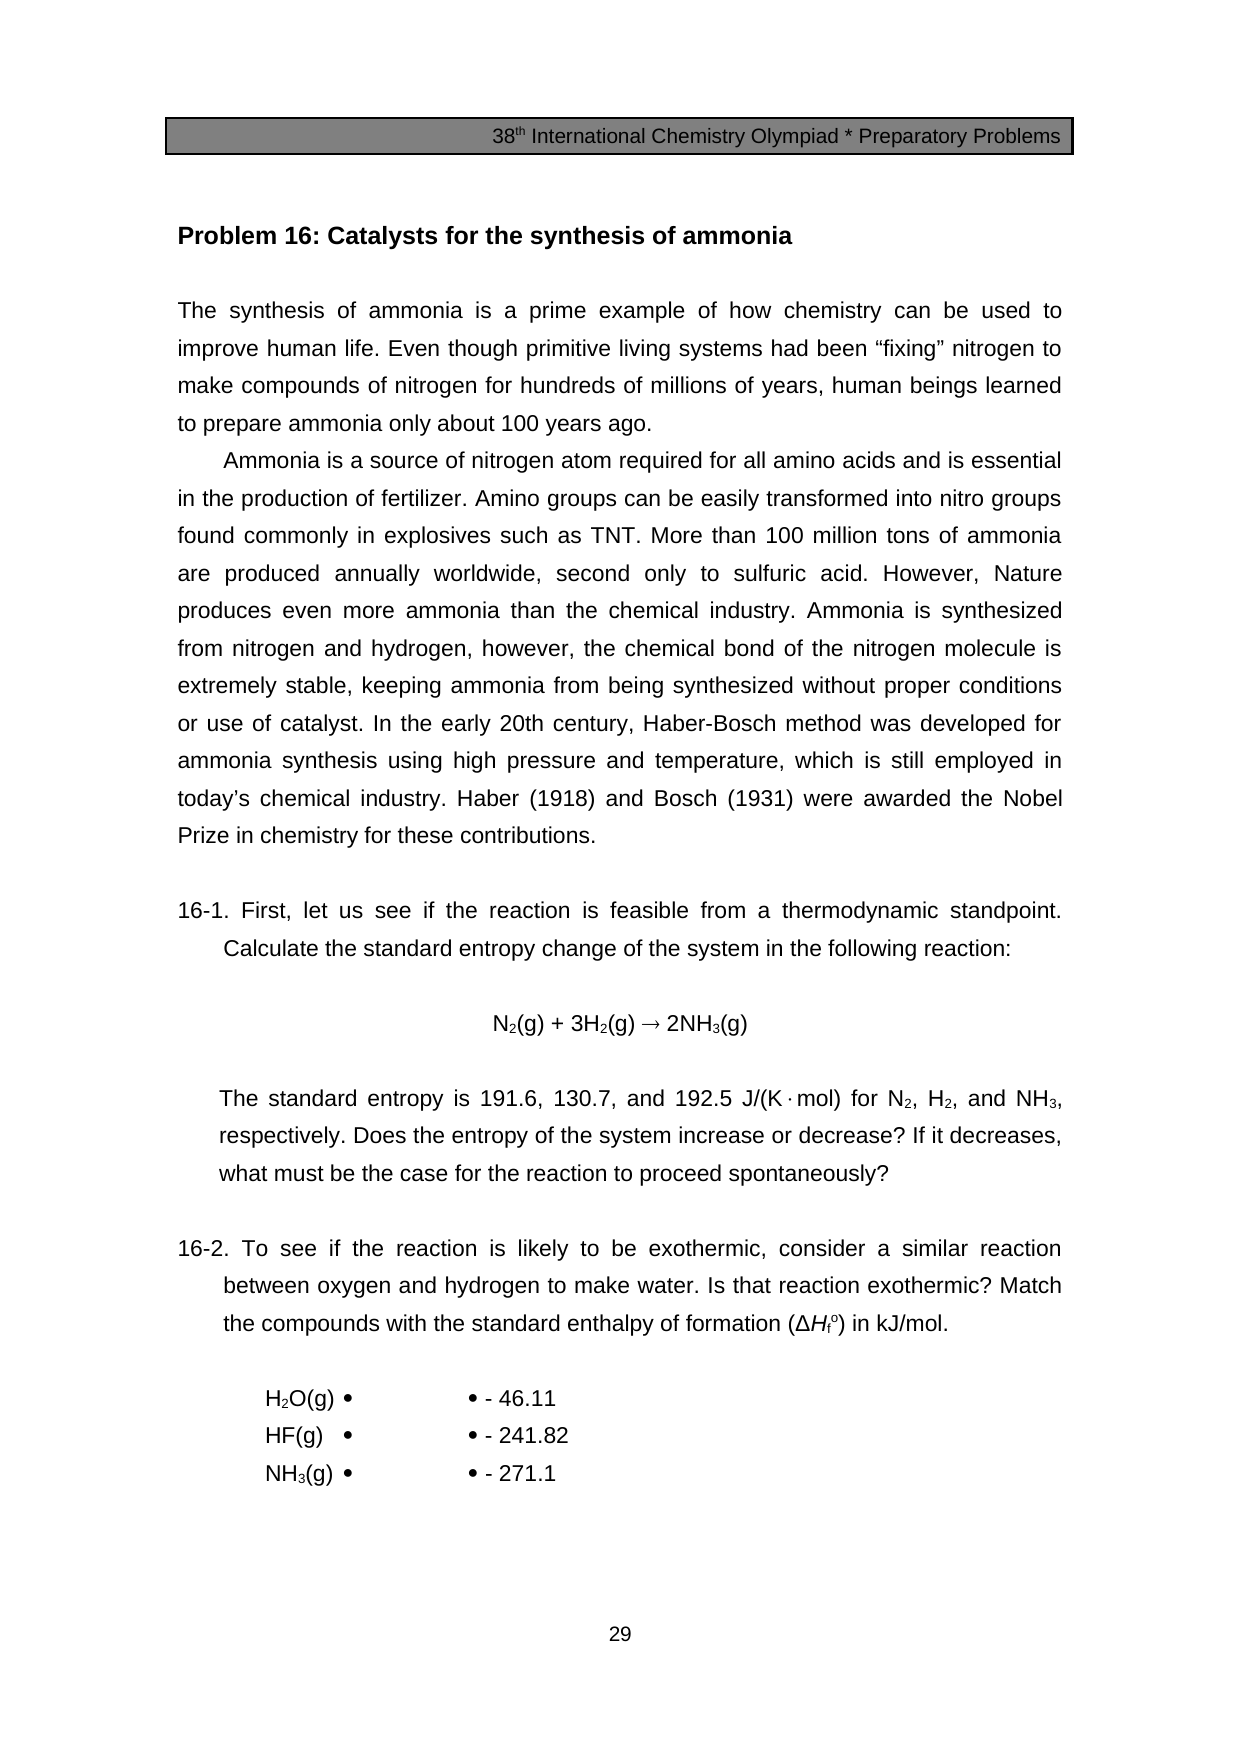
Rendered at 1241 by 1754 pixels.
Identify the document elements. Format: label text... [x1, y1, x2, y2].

text The synthesis of ammonia is a prime example of how chemistry can be used to improve human life. Even though primitive living systems had been “fixing” nitrogen to make compounds of nitrogen for hundreds of millions of years, human beings learned to prepare ammonia only about 100 years ago. [177, 292, 1063, 442]
text Problem 16: Catalysts for the synthesis of ammonia [177, 217, 1063, 254]
text N2(g) + 3H2(g) 2NH3(g) [177, 1004, 1063, 1042]
text Ammonia is a source of nitrogen atom required for all amino acids and is essential in the production of fertilizer. Amino groups can be easily transformed into nitro groups found commonly in explosives such as TNT. More than 100 million tons of ammonia are produced annually worldwide, second only to sulfuric acid. However, Nature produces even more ammonia than the chemical industry. Ammonia is synthesized from nitrogen and hydrogen, however, the chemical bond of the nitrogen molecule is extremely stable, keeping ammonia from being synthesized without proper conditions or use of catalyst. In the early 20th century, Haber-Bosch method was developed for ammonia synthesis using high pressure and temperature, which is still employed in today’s chemical industry. Haber (1918) and Bosch (1931) were awarded the Nobel Prize in chemistry for these contributions. [177, 442, 1063, 854]
text HF(g) - 241.82 [219, 1417, 1063, 1454]
text The standard entropy is 191.6, 130.7, and 192.5 J/(Kmol) for N2, H2, and NH3, respectively. Does the entropy of the system increase or decrease? If it decreases, what must be the case for the reaction to proceed spontaneously? [219, 1079, 1063, 1192]
text H2O(g) - 46.11 [219, 1379, 1063, 1417]
text 16-2. To see if the reaction is likely to be exothermic, consider a similar reaction between oxygen and hydrogen to make water. Is that reaction exothermic? Match the compounds with the standard enthalpy of formation (ΔHfo) in kJ/mol. [177, 1229, 1063, 1342]
text NH3(g) - 271.1 [219, 1454, 1063, 1492]
text 16-1. First, let us see if the reaction is feasible from a thermodynamic standpoint. Calculate the standard entropy change of the system in the following reaction: [177, 892, 1063, 967]
